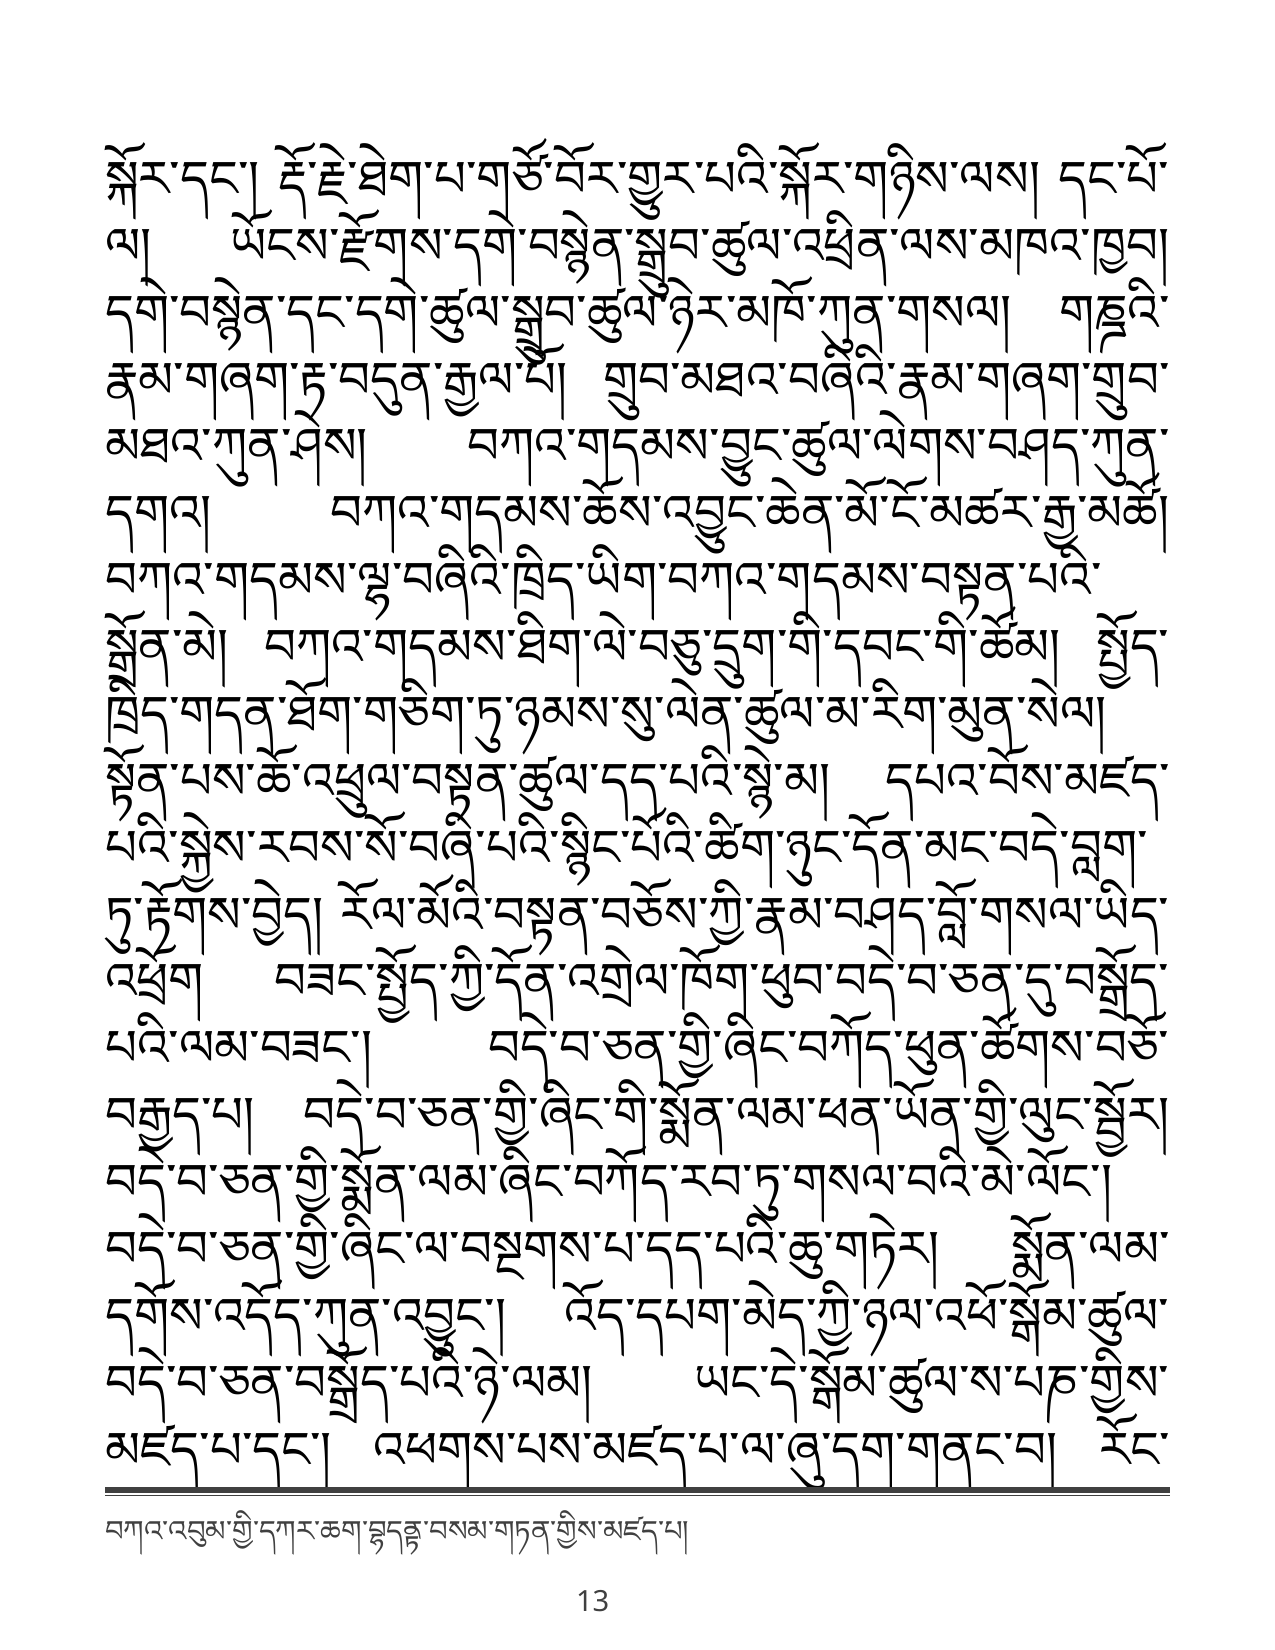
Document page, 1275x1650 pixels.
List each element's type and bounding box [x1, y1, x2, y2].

text [105, 150, 1170, 1479]
